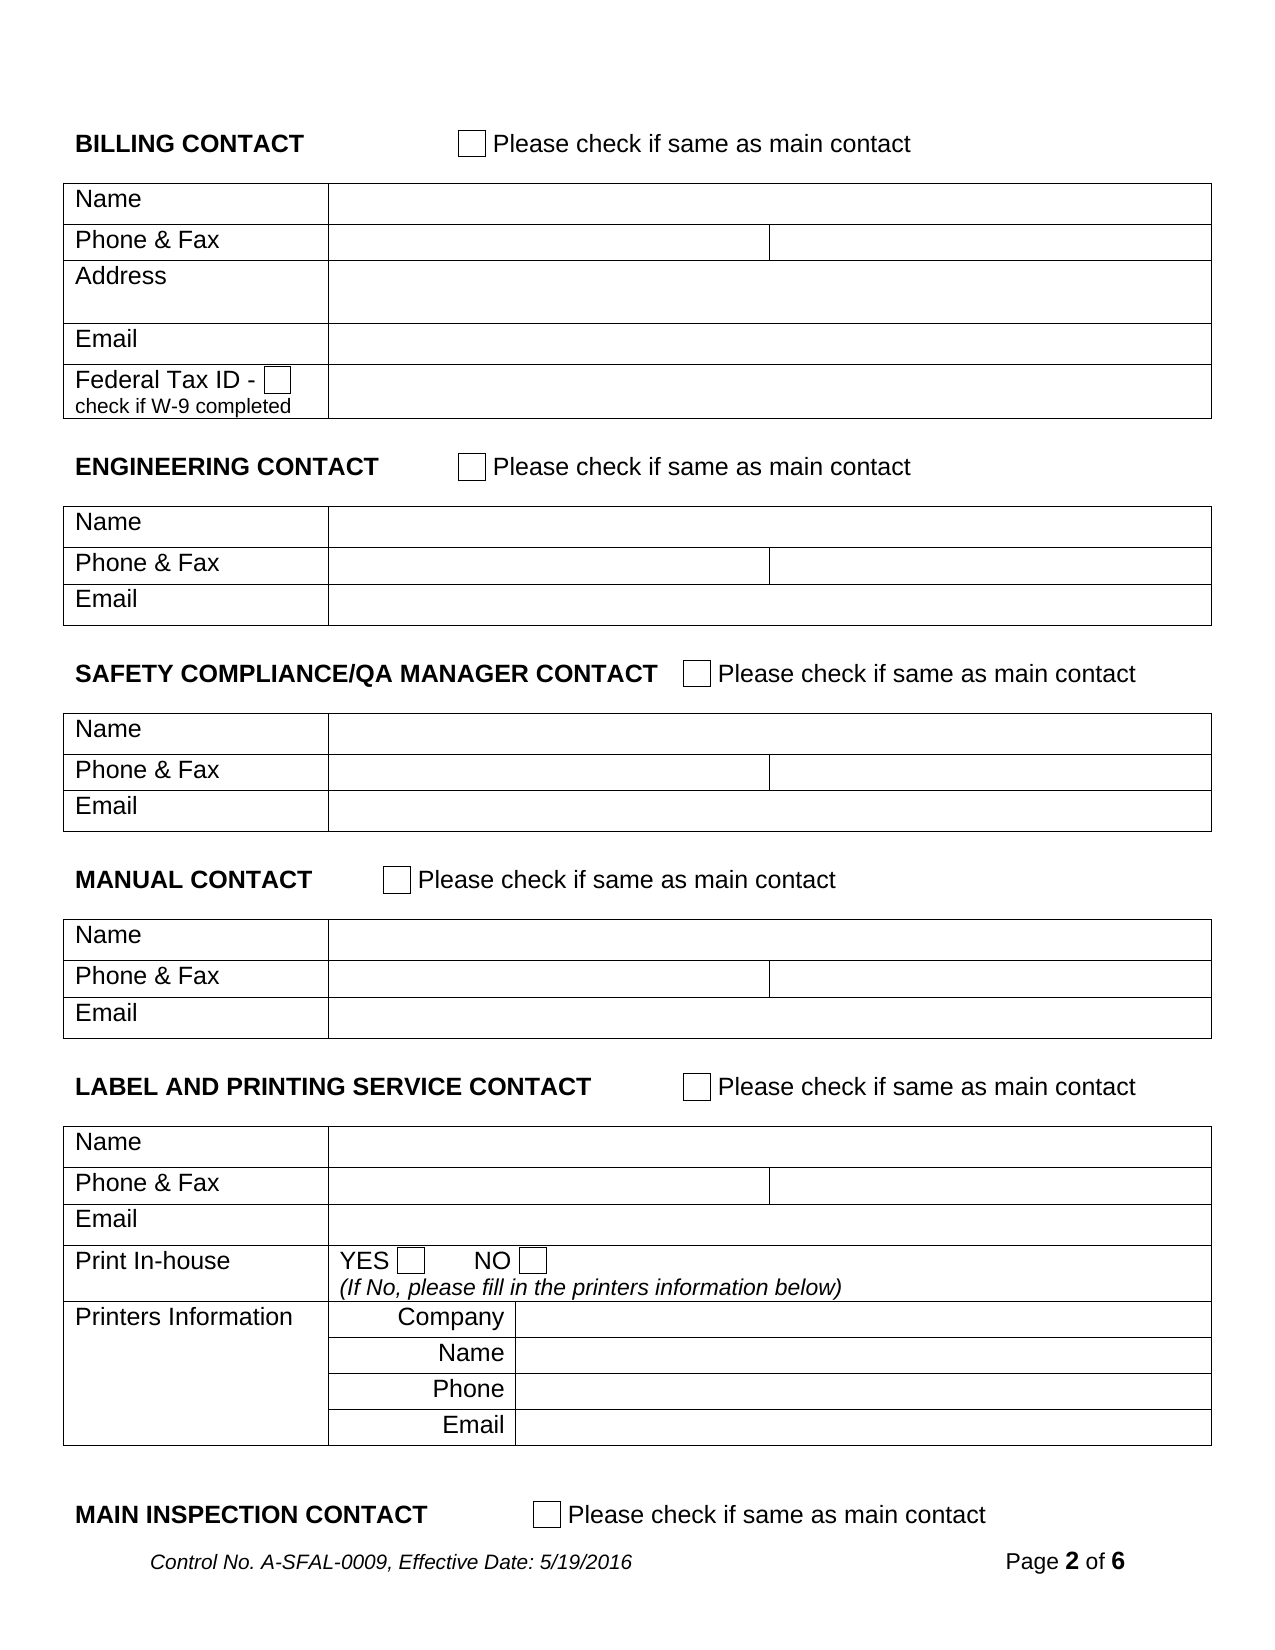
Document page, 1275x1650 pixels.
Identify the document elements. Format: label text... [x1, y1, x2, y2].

table_cell Phone & Fax [64, 1168, 328, 1203]
table_cell Email [64, 585, 328, 624]
text MAIN INSPECTION CONTACT Please check if same as main contact [75, 1500, 1200, 1528]
table_cell [770, 225, 1211, 260]
table_cell [329, 324, 1211, 364]
text MANUAL CONTACT Please check if same as main contact [75, 865, 1200, 894]
text SAFETY COMPLIANCE/QA MANAGER CONTACT Please check if same as main contact [75, 659, 1200, 687]
table_cell [329, 1168, 769, 1203]
table_header [329, 184, 1211, 224]
table_cell [770, 961, 1211, 997]
table_cell Phone & Fax [64, 225, 328, 260]
text ENGINEERING CONTACT Please check if same as main contact [75, 452, 1200, 481]
table_cell Name [329, 1338, 515, 1373]
table_cell Company [329, 1302, 515, 1337]
table_cell [516, 1374, 1211, 1409]
table_header [329, 920, 1211, 960]
table_cell [329, 791, 1211, 831]
table_cell [516, 1302, 1211, 1337]
table_cell [329, 548, 769, 583]
table_cell Printers Information [64, 1302, 328, 1445]
table_header Name [64, 714, 328, 754]
table_cell [770, 1168, 1211, 1203]
table_header Name [64, 1127, 328, 1167]
table_cell [329, 998, 1211, 1038]
table_cell Phone & Fax [64, 755, 328, 790]
table_cell [329, 261, 1211, 323]
table_cell [329, 225, 769, 260]
table_cell [329, 585, 1211, 624]
table_cell [329, 1205, 1211, 1244]
table_cell Email [64, 1205, 328, 1244]
table_cell [329, 365, 1211, 418]
table_cell [770, 548, 1211, 583]
table_header Name [64, 184, 328, 224]
text BILLING CONTACT Please check if same as main contact [75, 129, 1200, 158]
table_cell Address [64, 261, 328, 323]
table_cell Email [329, 1410, 515, 1445]
table_cell Email [64, 998, 328, 1038]
table_cell Email [64, 791, 328, 831]
table_cell [516, 1338, 1211, 1373]
table_cell Print In-house [64, 1246, 328, 1301]
text LABEL AND PRINTING SERVICE CONTACT Please check if same as main contact [75, 1072, 1200, 1101]
table_cell [329, 755, 769, 790]
table_header Name [64, 920, 328, 960]
table_cell Phone & Fax [64, 961, 328, 997]
table_header [329, 1127, 1211, 1167]
table_cell Phone & Fax [64, 548, 328, 583]
table_cell Federal Tax ID - check if W-9 completed [64, 365, 328, 418]
table_cell [770, 755, 1211, 790]
table_cell [516, 1410, 1211, 1445]
table_cell Email [64, 324, 328, 364]
table_header [329, 714, 1211, 754]
table_cell Phone [329, 1374, 515, 1409]
table_cell YES NO (If No, please fill in the printers information below) [329, 1246, 1211, 1301]
table_cell [329, 961, 769, 997]
table_header Name [64, 507, 328, 547]
table_header [329, 507, 1211, 547]
